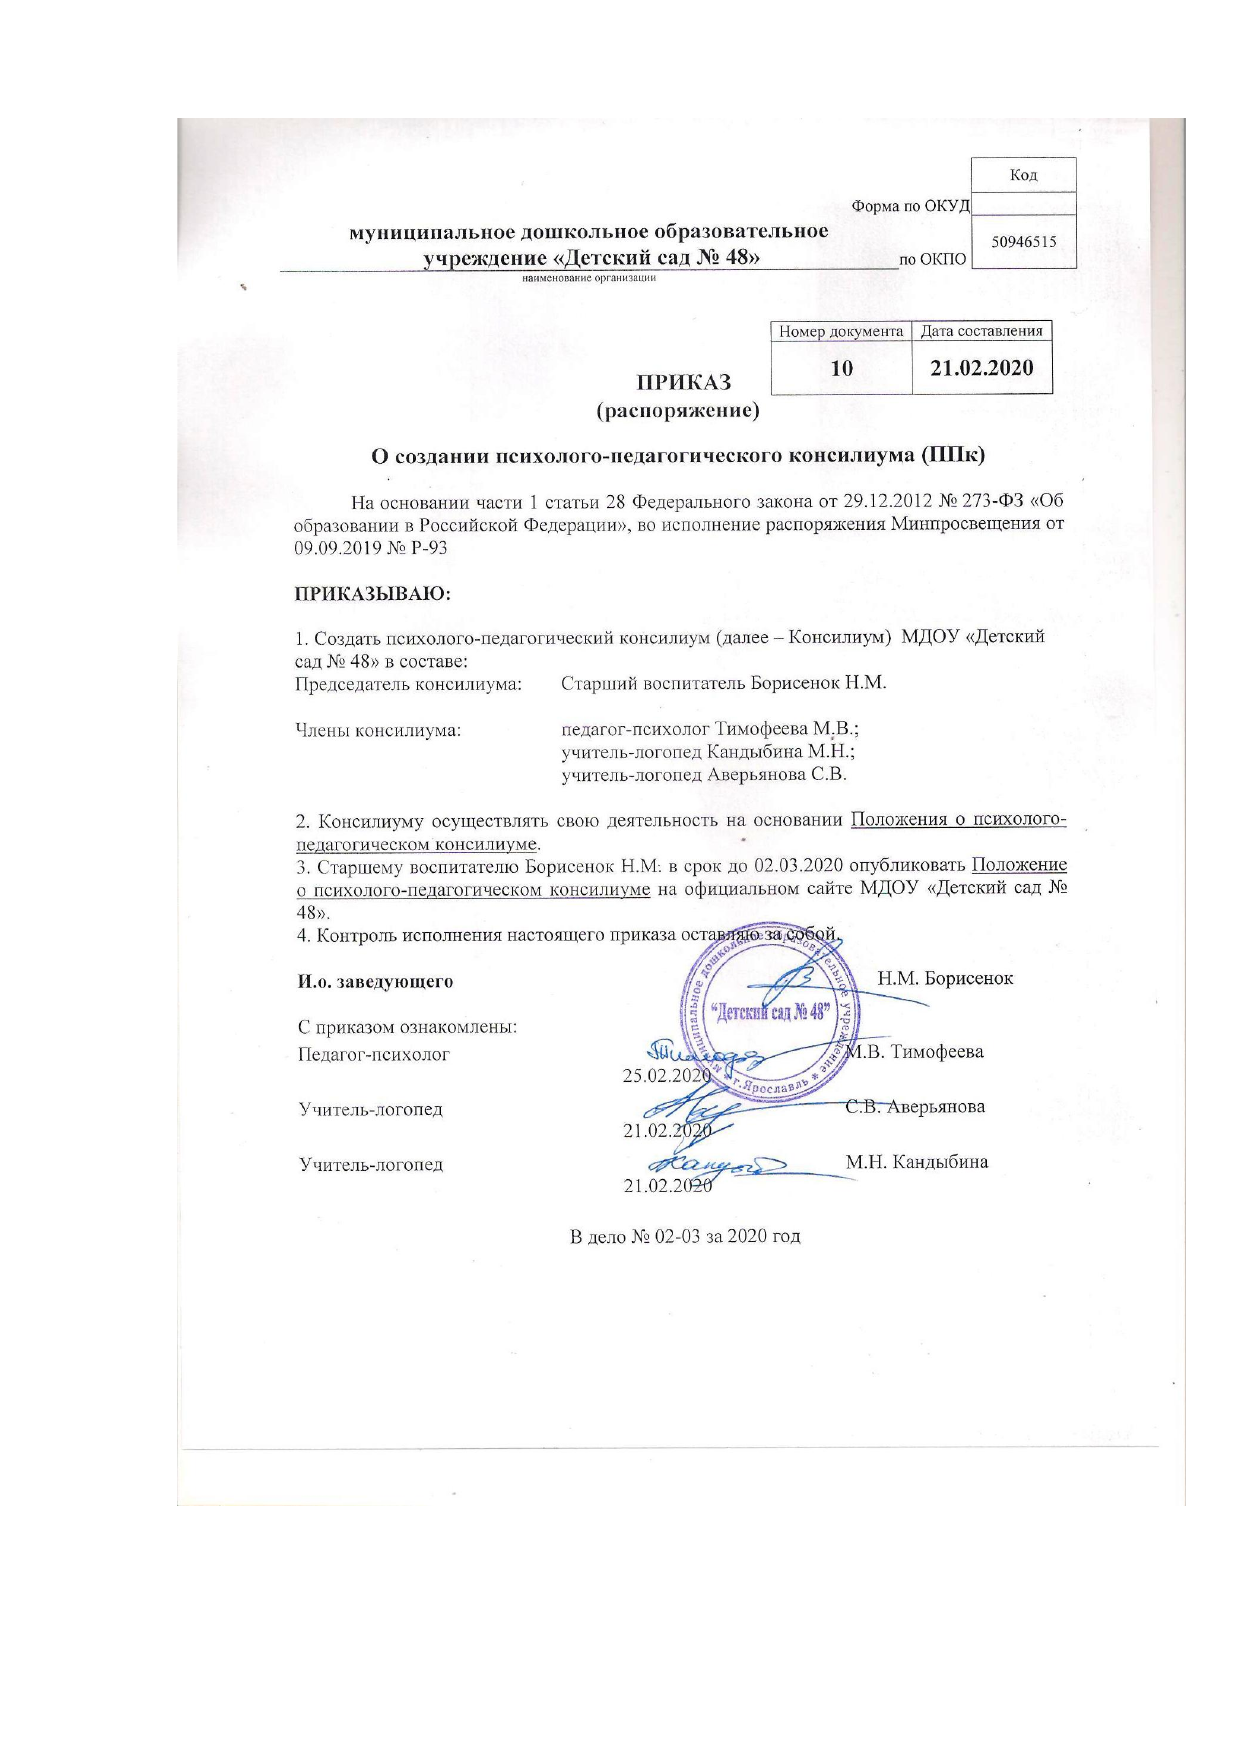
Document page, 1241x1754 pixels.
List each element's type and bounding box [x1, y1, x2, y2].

picture [177, 118, 1186, 1506]
